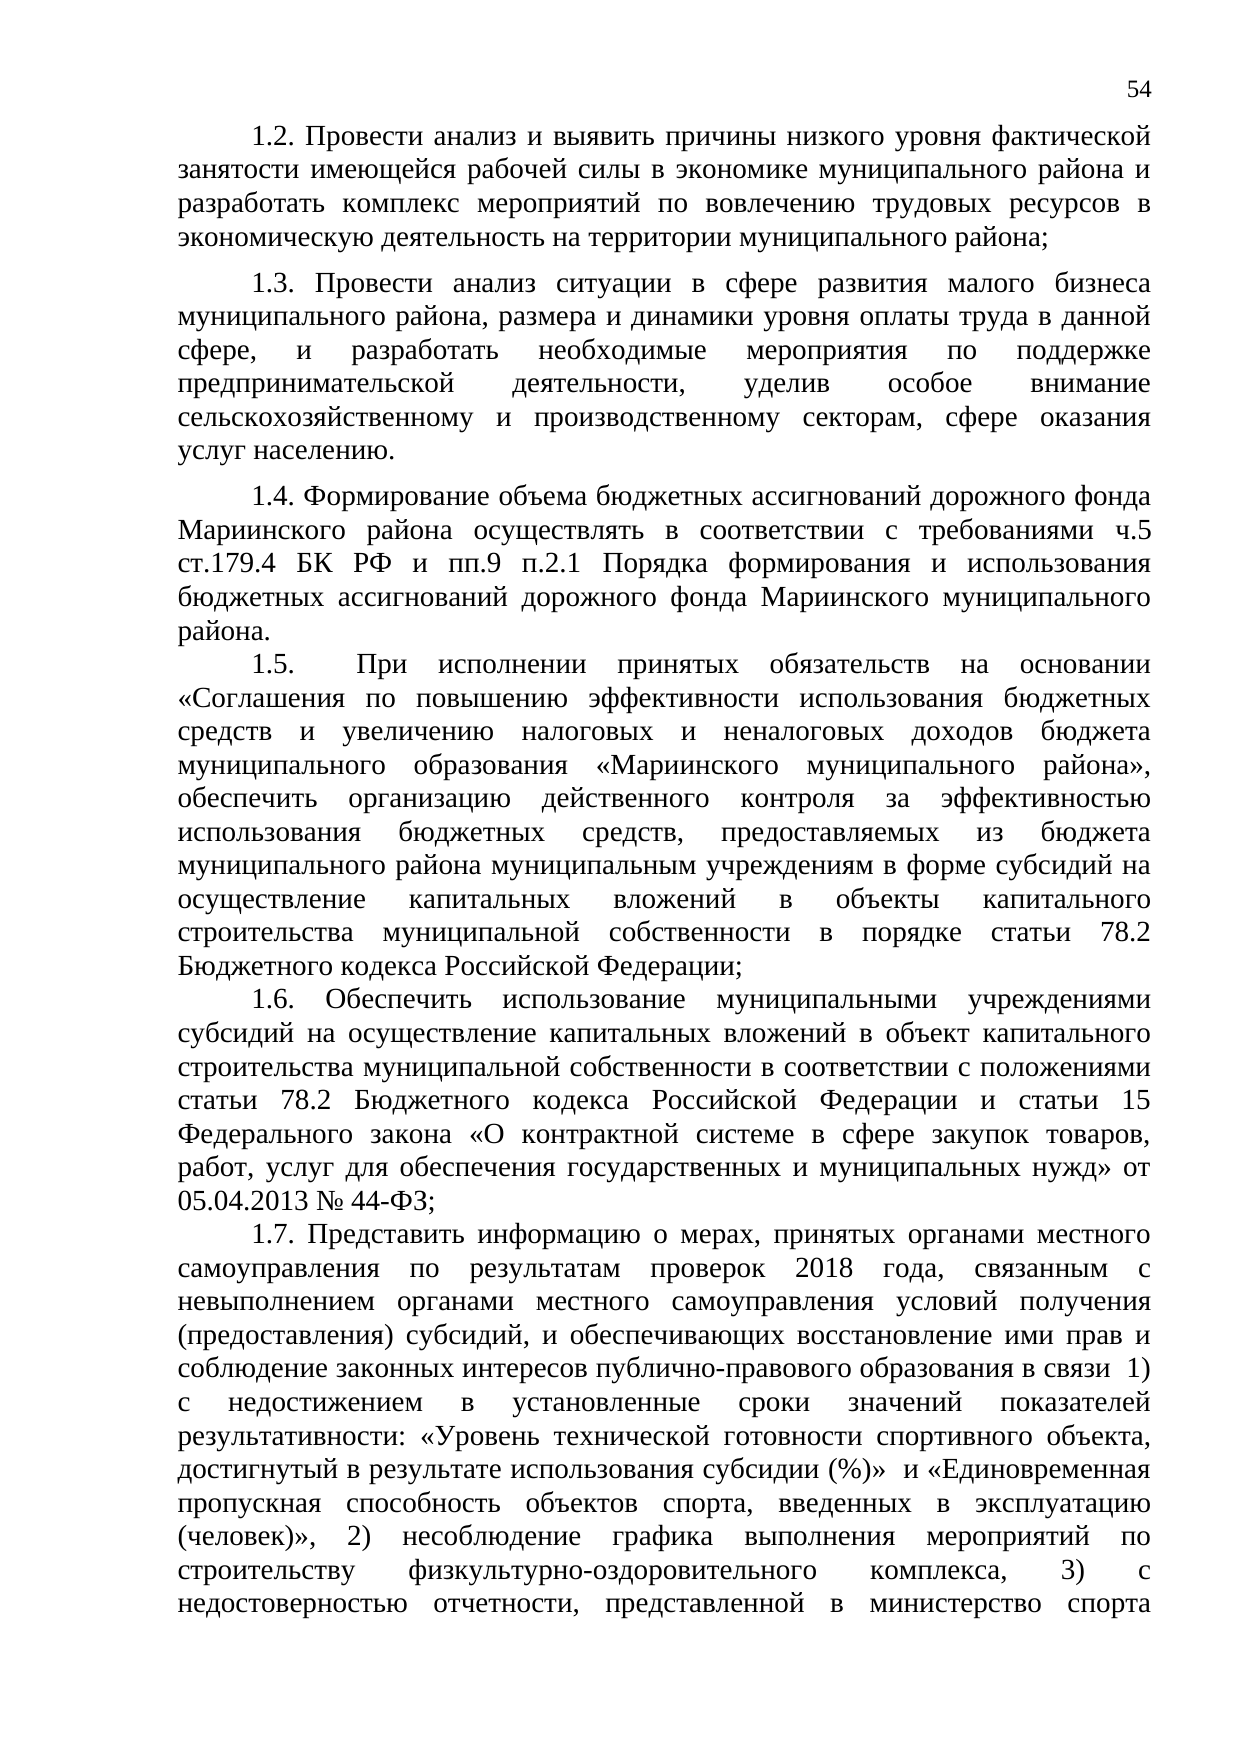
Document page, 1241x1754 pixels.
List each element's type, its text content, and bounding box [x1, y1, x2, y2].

text 1.5. При исполнении принятых обязательств на основании «Соглашения по повышению эффективности использования бюджетных средств и увеличению налоговых и неналоговых доходов бюджета муниципального образования «Мариинского муниципального района», обеспечить организацию действенного контроля за эффективностью использования бюджетных средств, предоставляемых из бюджета муниципального района муниципальным учреждениям в форме субсидий на осуществление капитальных вложений в объекты капитального строительства муниципальной собственности в порядке статьи 78.2 Бюджетного кодекса Российской Федерации; [177, 646, 1152, 982]
text 1.6. Обеспечить использование муниципальными учреждениями субсидий на осуществление капитальных вложений в объект капитального строительства муниципальной собственности в соответствии с положениями статьи 78.2 Бюджетного кодекса Российской Федерации и статьи 15 Федерального закона «О контрактной системе в сфере закупок товаров, работ, услуг для обеспечения государственных и муниципальных нужд» от 05.04.2013 № 44-ФЗ; [177, 982, 1152, 1216]
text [177, 1216, 1152, 1619]
text 1.4. Формирование объема бюджетных ассигнований дорожного фонда Мариинского района осуществлять в соответствии с требованиями ч.5 ст.179.4 БК РФ и пп.9 п.2.1 Порядка формирования и использования бюджетных ассигнований дорожного фонда Мариинского муниципального района. [177, 478, 1152, 646]
text 1.2. Провести анализ и выявить причины низкого уровня фактической занятости имеющейся рабочей силы в экономике муниципального района и разработать комплекс мероприятий по вовлечению трудовых ресурсов в экономическую деятельность на территории муниципального района; [177, 118, 1152, 252]
text 1.3. Провести анализ ситуации в сфере развития малого бизнеса муниципального района, размера и динамики уровня оплаты труда в данной сфере, и разработать необходимые мероприятия по поддержке предпринимательской деятельности, уделив особое внимание сельскохозяйственному и производственному секторам, сфере оказания услуг населению. [177, 265, 1152, 466]
